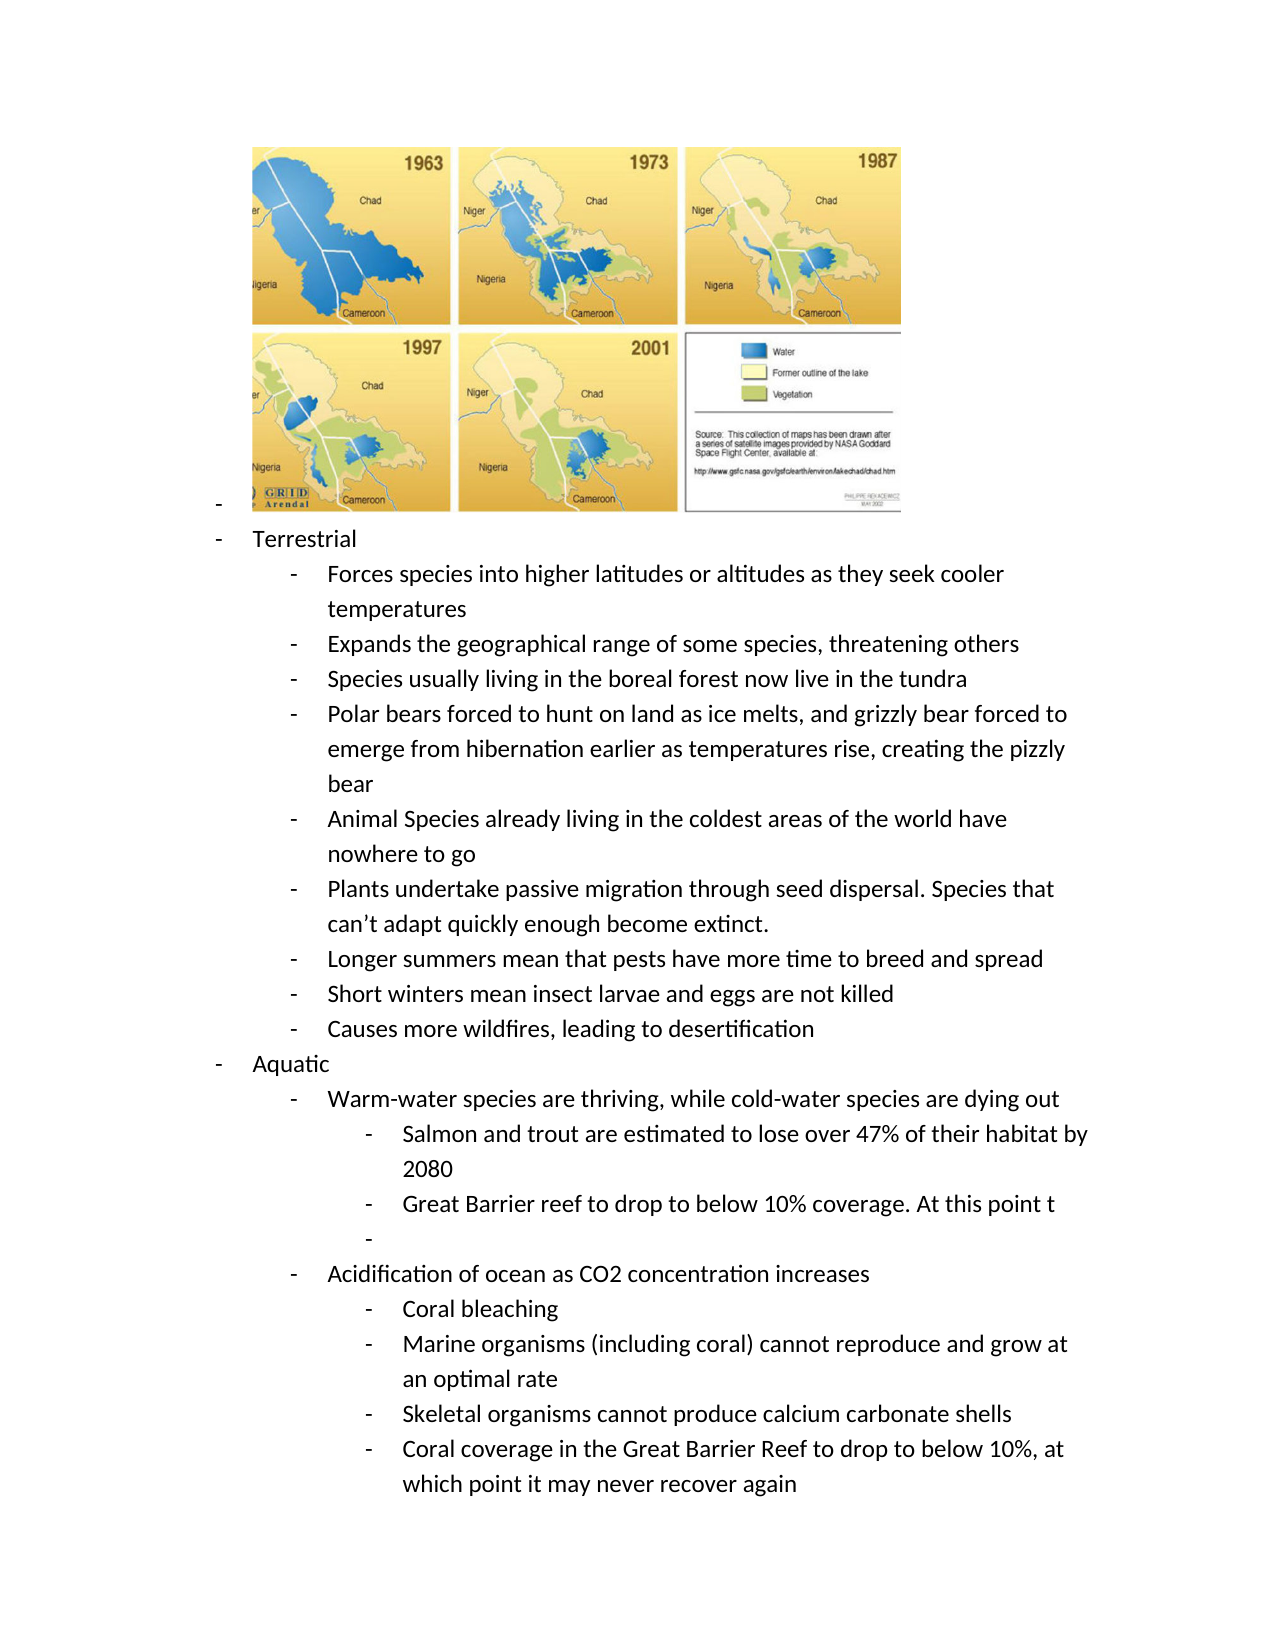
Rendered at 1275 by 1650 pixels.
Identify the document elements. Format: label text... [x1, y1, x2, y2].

list Polar bears forced to hunt on land as ice melts, and grizzly bear forced to emerge from hibernation earlier as temperatures rise, creating the pizzly bear [290, 698, 1098, 799]
list Salmon and trout are estimated to lose over 47% of their habitat by 2080 [365, 1118, 1098, 1184]
list Aquatic [215, 1048, 1098, 1079]
list Short winters mean insect larvae and eggs are not killed [290, 978, 1098, 1009]
list Causes more wildfires, leading to desertification [290, 1013, 1098, 1044]
list Warm-water species are thriving, while cold-water species are dying out [290, 1083, 1098, 1114]
list Animal Species already living in the coldest areas of the world have nowhere to go [290, 803, 1098, 869]
list Plants undertake passive migration through seed dispersal. Species that can’t adapt quickly enough become extinct. [290, 873, 1098, 939]
picture [252, 147, 901, 513]
list Coral bleaching [365, 1293, 1098, 1324]
list Skeletal organisms cannot produce calcium carbonate shells [365, 1398, 1098, 1429]
list Great Barrier reef to drop to below 10% coverage. At this point t [365, 1188, 1098, 1219]
list Forces species into higher latitudes or altitudes as they seek cooler temperatures [290, 558, 1098, 624]
list Longer summers mean that pests have more time to breed and spread [290, 943, 1098, 974]
list Acidification of ocean as CO2 concentration increases [290, 1258, 1098, 1289]
list Terrestrial [215, 523, 1098, 554]
list Coral coverage in the Great Barrier Reef to drop to below 10%, at which point it may never recover again [365, 1433, 1098, 1499]
list Expands the geographical range of some species, threatening others [290, 628, 1098, 659]
list Marine organisms (including coral) cannot reproduce and grow at an optimal rate [365, 1328, 1098, 1394]
list Species usually living in the boreal forest now live in the tundra [290, 663, 1098, 694]
